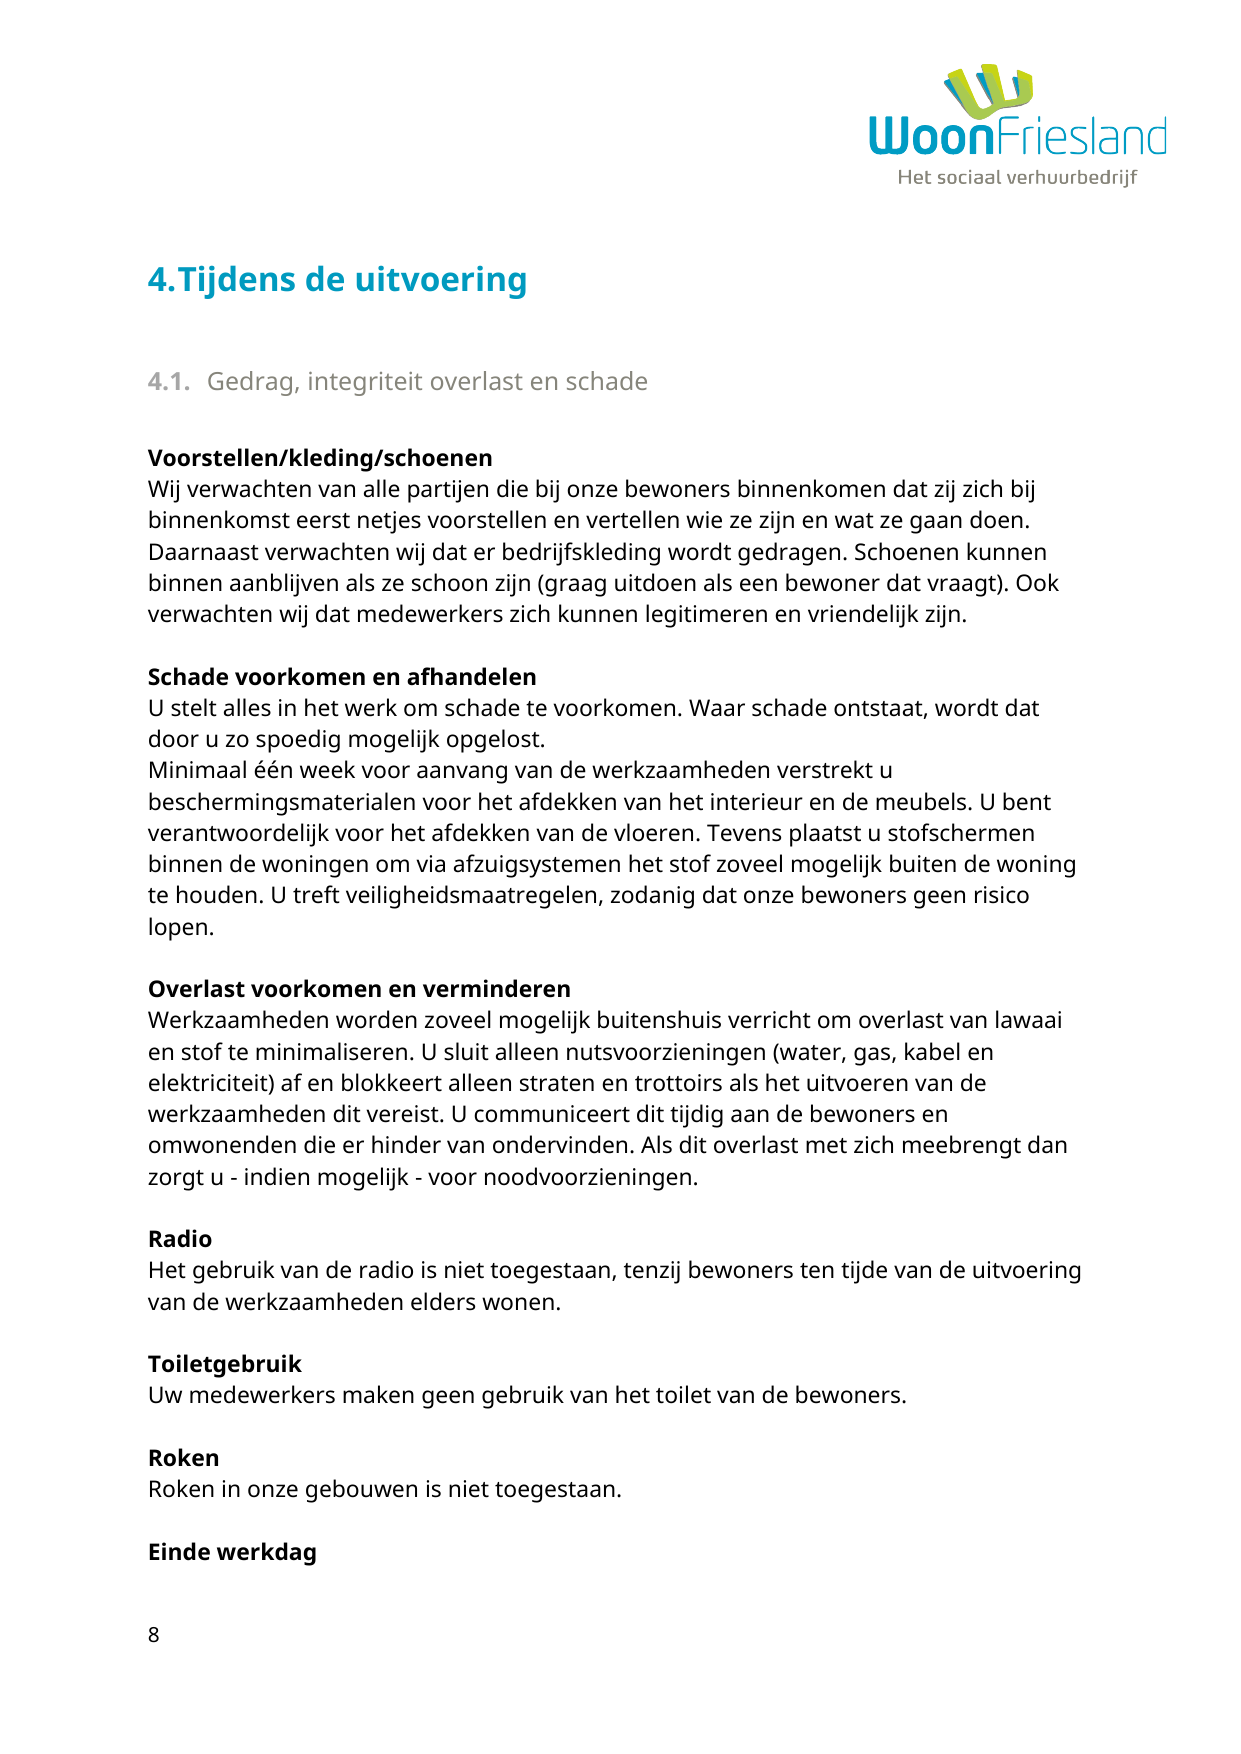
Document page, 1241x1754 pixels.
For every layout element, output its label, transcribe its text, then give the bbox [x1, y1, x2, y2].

text Toiletgebruik [148, 1348, 1093, 1379]
text Wij verwachten van alle partijen die bij onze bewoners binnenkomen dat zij zich bij binnenkomst eerst netjes voorstellen en vertellen wie ze zijn en wat ze gaan doen. Daarnaast verwachten wij dat er bedrijfskleding wordt gedragen. Schoenen kunnen binnen aanblijven als ze schoon zijn (graag uitdoen als een bewoner dat vraagt). Ook verwachten wij dat medewerkers zich kunnen legitimeren en vriendelijk zijn. [148, 473, 1093, 629]
text Einde werkdag [148, 1535, 1093, 1567]
subtitle Tijdens de uitvoering [148, 256, 1093, 301]
text Radio [148, 1223, 1093, 1254]
text Het gebruik van de radio is niet toegestaan, tenzij bewoners ten tijde van de uitvoering van de werkzaamheden elders wonen. [148, 1254, 1093, 1317]
text Overlast voorkomen en verminderen [148, 973, 1093, 1004]
subtitle Gedrag, integriteit overlast en schade [148, 364, 1093, 398]
text Uw medewerkers maken geen gebruik van het toilet van de bewoners. [148, 1379, 1093, 1410]
text Voorstellen/kleding/schoenen [148, 442, 1093, 473]
picture [1151, 129, 1164, 152]
text Werkzaamheden worden zoveel mogelijk buitenshuis verricht om overlast van lawaai en stof te minimaliseren. U sluit alleen nutsvoorzieningen (water, gas, kabel en elektriciteit) af en blokkeert alleen straten en trottoirs als het uitvoeren van de werkzaamheden dit vereist. U communiceert dit tijdig aan de bewoners en omwonenden die er hinder van ondervinden. Als dit overlast met zich meebrengt dan zorgt u - indien mogelijk - voor noodvoorzieningen. [148, 1004, 1093, 1192]
text U stelt alles in het werk om schade te voorkomen. Waar schade ontstaat, wordt dat door u zo spoedig mogelijk opgelost. [148, 692, 1093, 754]
picture [869, 64, 1167, 188]
text Roken in onze gebouwen is niet toegestaan. [148, 1473, 1093, 1504]
text Schade voorkomen en afhandelen [148, 660, 1093, 692]
text Minimaal één week voor aanvang van de werkzaamheden verstrekt u beschermingsmaterialen voor het afdekken van het interieur en de meubels. U bent verantwoordelijk voor het afdekken van de vloeren. Tevens plaatst u stofschermen binnen de woningen om via afzuigsystemen het stof zoveel mogelijk buiten de woning te houden. U treft veiligheidsmaatregelen, zodanig dat onze bewoners geen risico lopen. [148, 754, 1093, 942]
text Roken [148, 1442, 1093, 1473]
